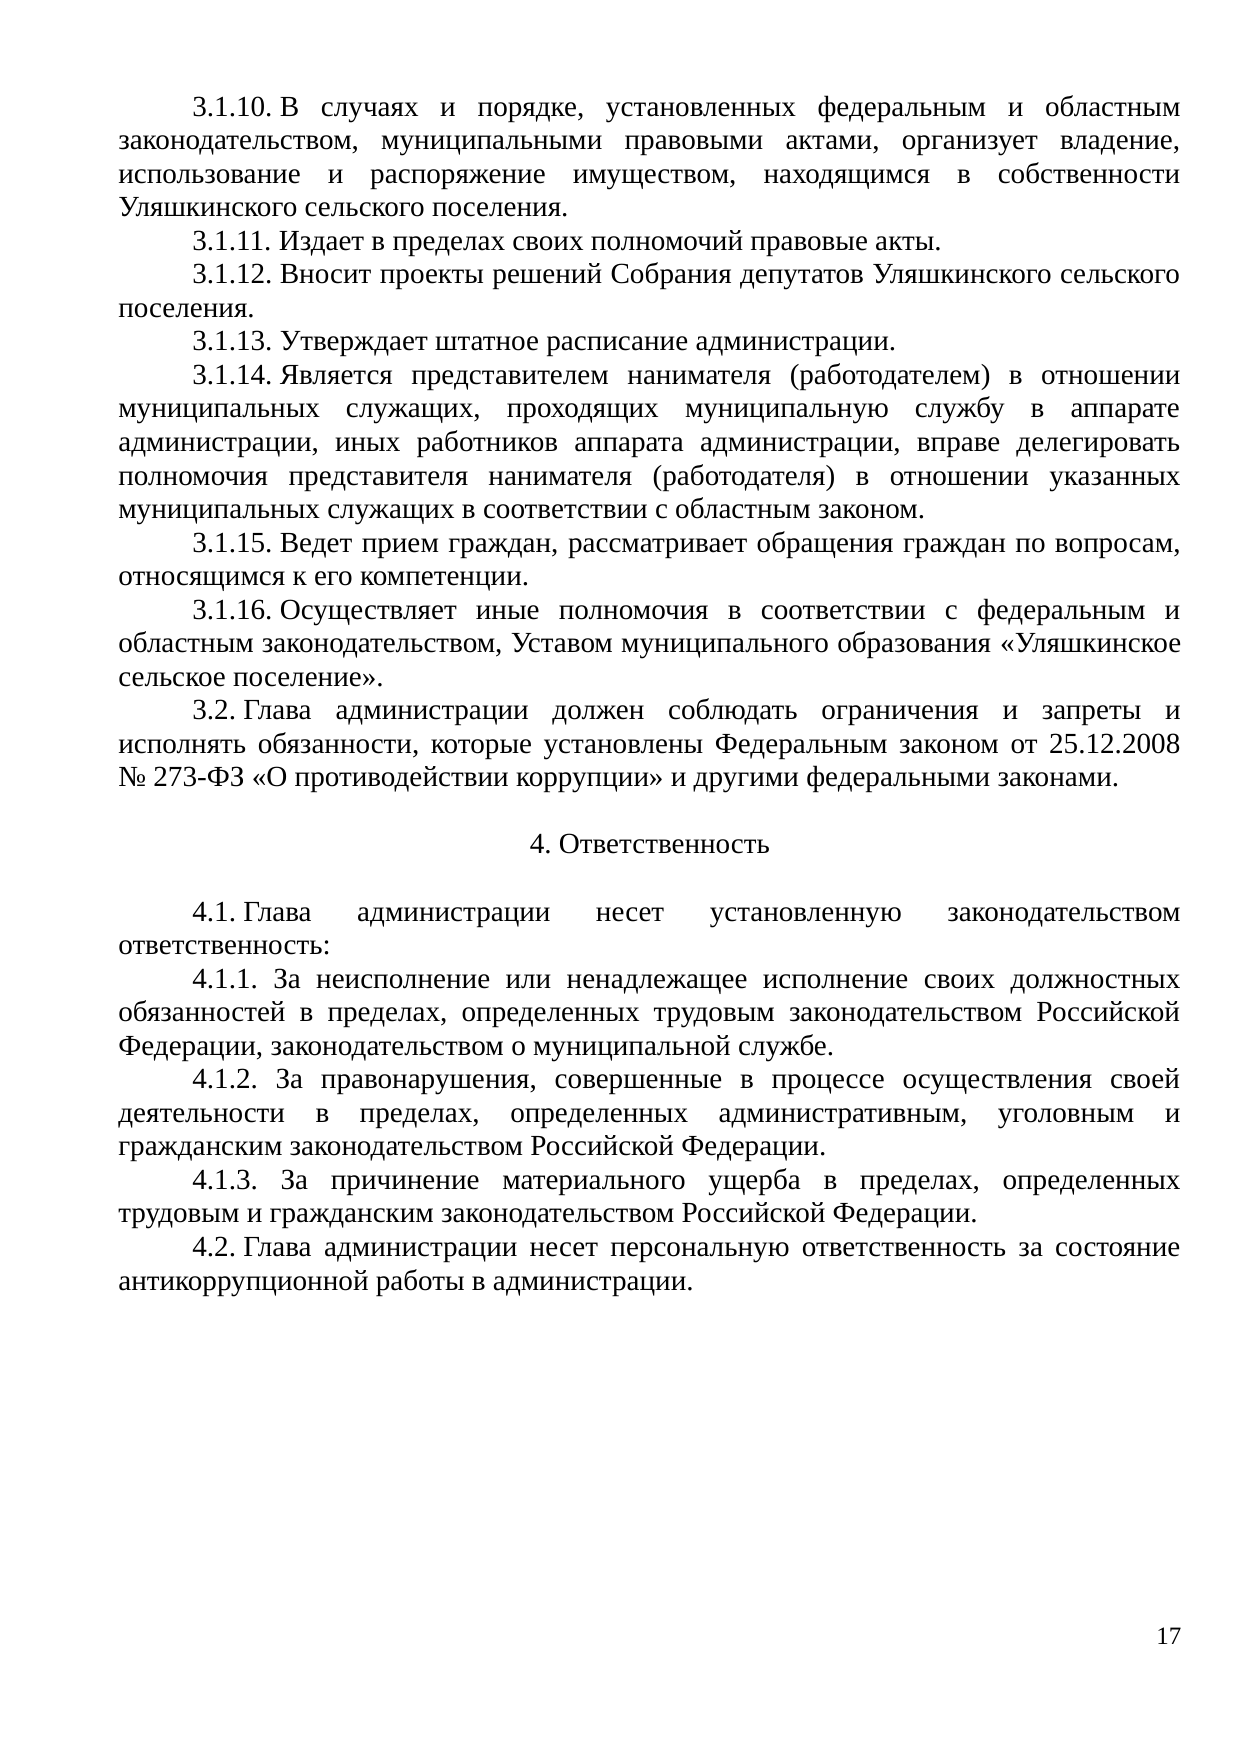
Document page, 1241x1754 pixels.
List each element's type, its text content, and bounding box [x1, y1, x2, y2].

text 3.1.13. Утверждает штатное расписание администрации. [118, 323, 1181, 357]
text 3.2. Глава администрации должен соблюдать ограничения и запреты и исполнять обязанности, которые установлены Федеральным законом от 25.12.2008 № 273-ФЗ «О противодействии коррупции» и другими федеральными законами. [118, 692, 1181, 793]
text 3.1.15. Ведет прием граждан, рассматривает обращения граждан по вопросам, относящимся к его компетенции. [118, 525, 1181, 592]
text 4.1.1. За неисполнение или ненадлежащее исполнение своих должностных обязанностей в пределах, определенных трудовым законодательством Российской Федерации, законодательством о муниципальной службе. [118, 961, 1181, 1061]
text 4.2. Глава администрации несет персональную ответственность за состояние антикоррупционной работы в администрации. [118, 1229, 1181, 1296]
text 3.1.11. Издает в пределах своих полномочий правовые акты. [118, 223, 1181, 256]
text 4.1.3. За причинение материального ущерба в пределах, определенных трудовым и гражданским законодательством Российской Федерации. [118, 1162, 1181, 1229]
text 3.1.12. Вносит проекты решений Собрания депутатов Уляшкинского сельского поселения. [118, 256, 1181, 323]
text 4.1. Глава администрации несет установленную законодательством ответственность: [118, 894, 1181, 961]
text 4.1.2. За правонарушения, совершенные в процессе осуществления своей деятельности в пределах, определенных административным, уголовным и гражданским законодательством Российской Федерации. [118, 1061, 1181, 1162]
text 4. Ответственность [118, 827, 1181, 860]
text 3.1.10. В случаях и порядке, установленных федеральным и областным законодательством, муниципальными правовыми актами, организует владение, использование и распоряжение имуществом, находящимся в собственности Уляшкинского сельского поселения. [118, 89, 1181, 223]
text 3.1.16. Осуществляет иные полномочия в соответствии с федеральным и областным законодательством, Уставом муниципального образования «Уляшкинское сельское поселение». [118, 592, 1181, 692]
text 3.1.14. Является представителем нанимателя (работодателем) в отношении муниципальных служащих, проходящих муниципальную службу в аппарате администрации, иных работников аппарата администрации, вправе делегировать полномочия представителя нанимателя (работодателя) в отношении указанных муниципальных служащих в соответствии с областным законом. [118, 357, 1181, 525]
